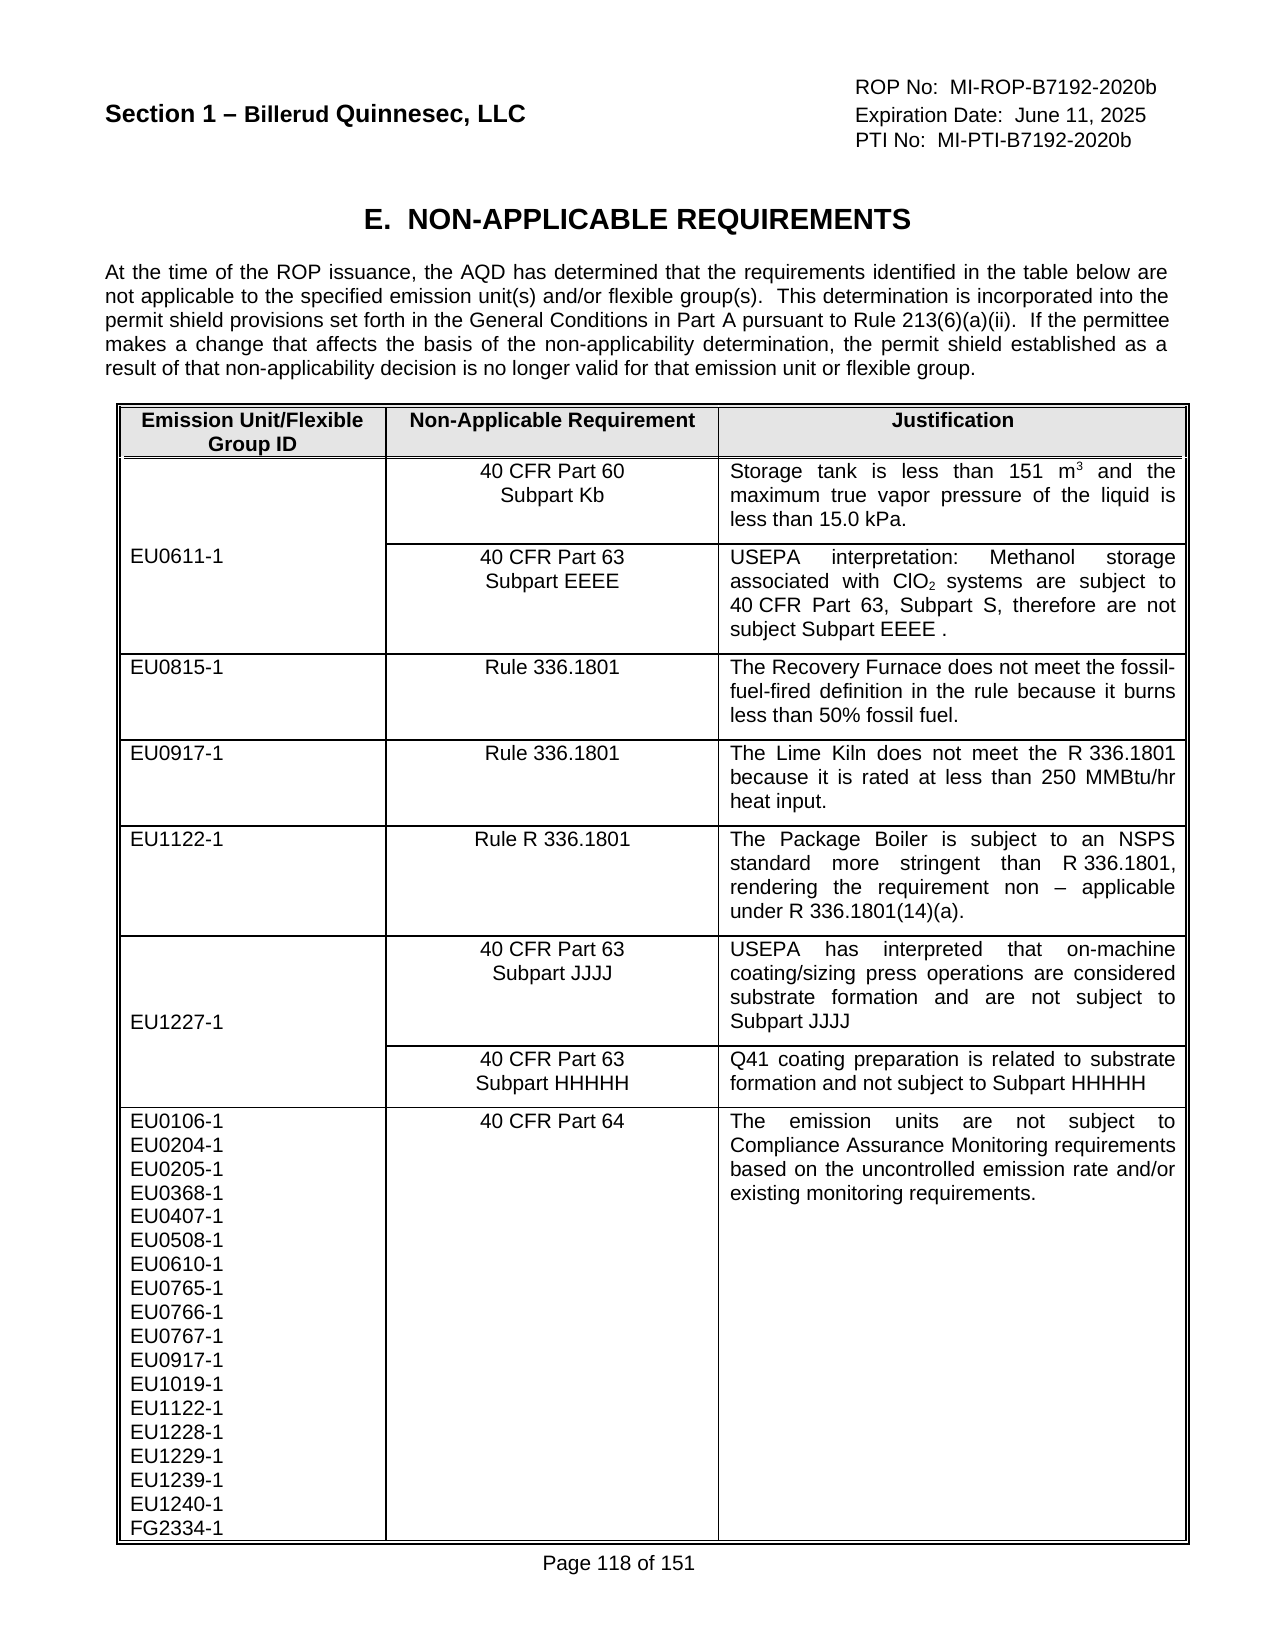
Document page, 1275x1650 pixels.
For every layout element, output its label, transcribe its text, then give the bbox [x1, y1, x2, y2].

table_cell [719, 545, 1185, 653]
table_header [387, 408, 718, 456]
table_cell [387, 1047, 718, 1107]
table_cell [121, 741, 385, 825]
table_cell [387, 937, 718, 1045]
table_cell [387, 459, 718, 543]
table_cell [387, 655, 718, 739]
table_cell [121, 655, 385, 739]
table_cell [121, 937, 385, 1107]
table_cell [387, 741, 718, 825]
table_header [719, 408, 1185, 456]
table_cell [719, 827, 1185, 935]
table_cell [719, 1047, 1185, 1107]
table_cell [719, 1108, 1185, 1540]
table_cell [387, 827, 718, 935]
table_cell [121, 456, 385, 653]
text At the time of the ROP issuance, the AQD has determined that the requirements identified in the table below are not applicable to the specified emission unit(s) and/or flexible group(s). This determination is incorporated into the permit shield provisions set forth in the General Conditions in Part A pursuant to Rule 213(6)(a)(ii). If the permittee makes a change that affects the basis of the non-applicability determination, the permit shield established as a result of that non-applicability decision is no longer valid for that emission unit or flexible group. [105, 259, 1170, 379]
text E. NON-APPLICABLE REQUIREMENTS [105, 202, 1170, 236]
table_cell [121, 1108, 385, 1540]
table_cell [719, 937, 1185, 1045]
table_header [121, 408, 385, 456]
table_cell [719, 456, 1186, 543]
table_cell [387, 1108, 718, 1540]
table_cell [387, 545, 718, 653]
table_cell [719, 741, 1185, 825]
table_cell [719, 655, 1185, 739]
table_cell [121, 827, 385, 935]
